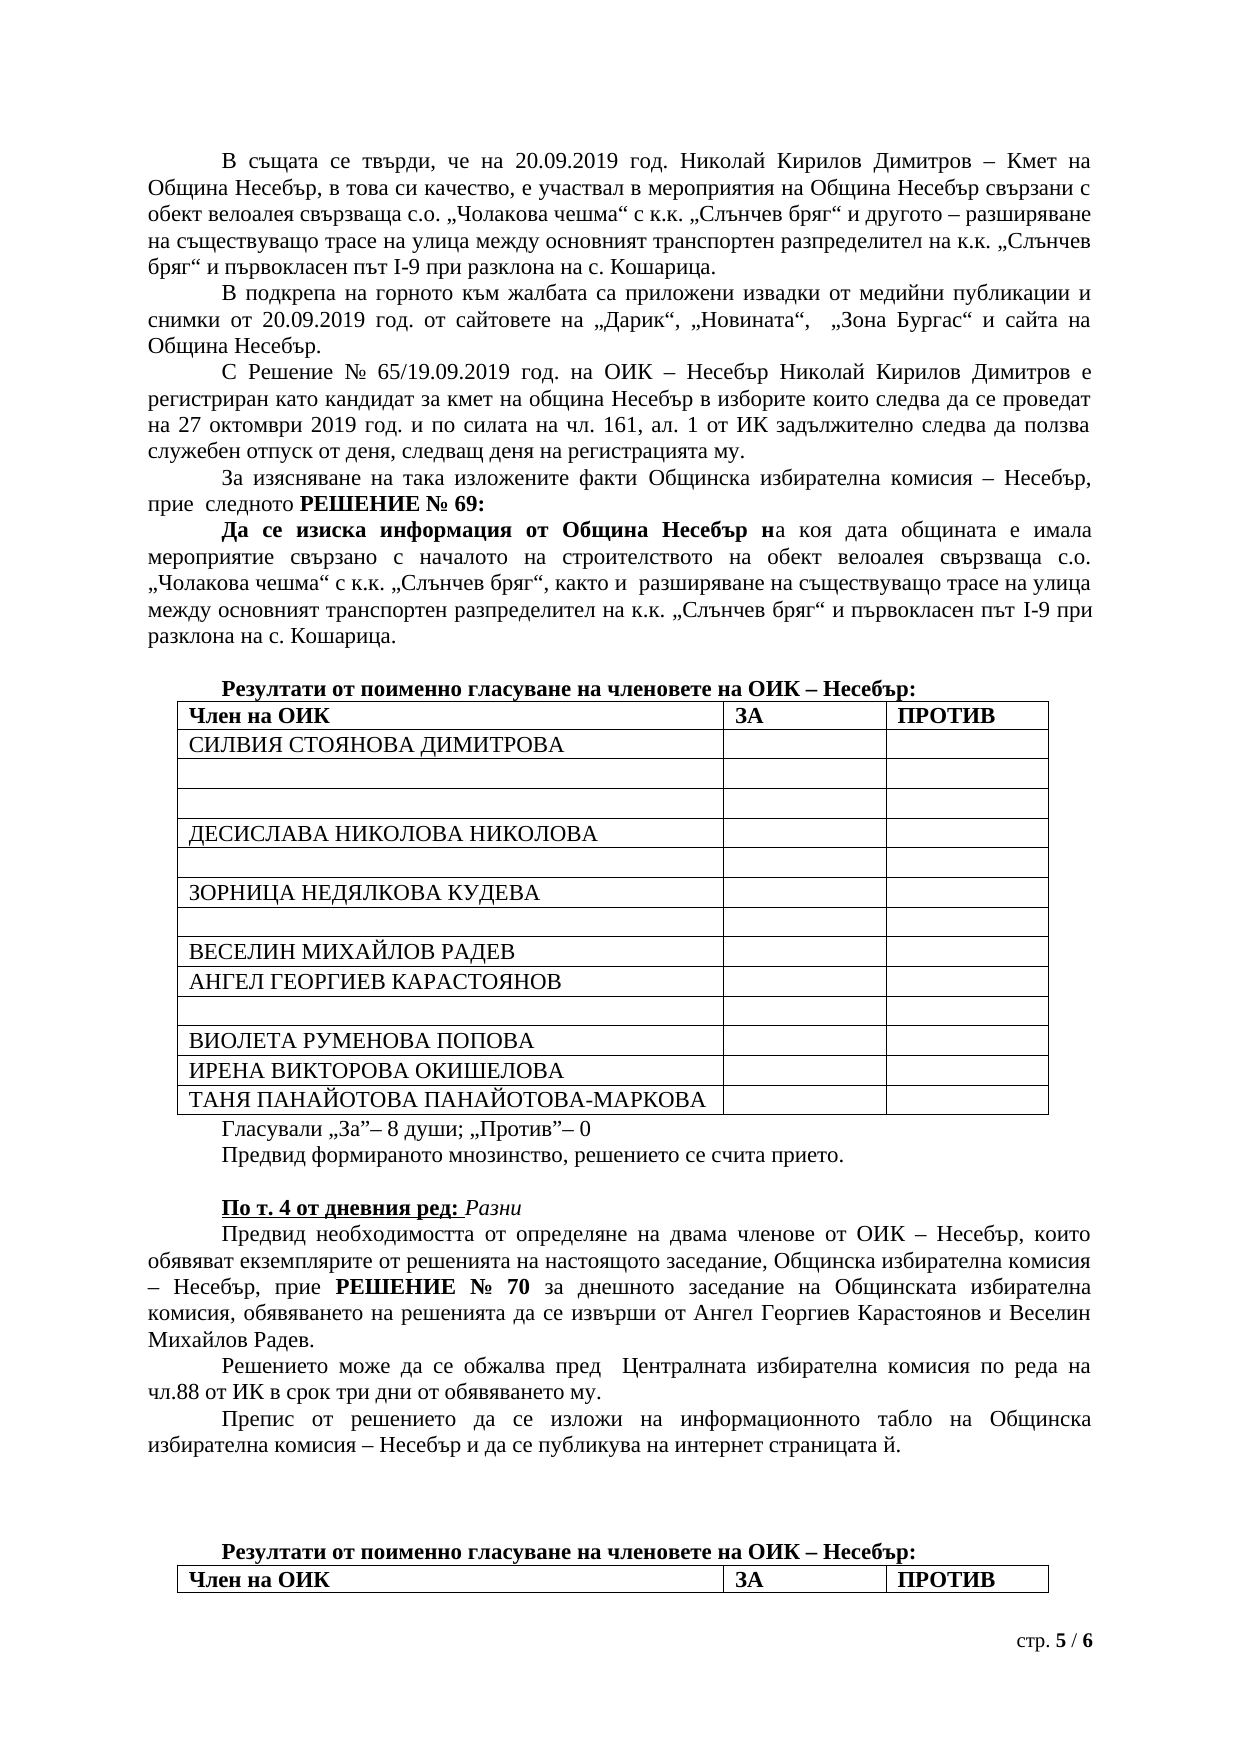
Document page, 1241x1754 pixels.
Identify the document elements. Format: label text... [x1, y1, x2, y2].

table_cell СИЛВИЯ СТОЯНОВА ДИМИТРОВА [178, 730, 723, 758]
table_cell [724, 759, 886, 788]
table_header Член на ОИК [178, 1566, 723, 1592]
table_cell [724, 730, 886, 758]
table_cell АНГЕЛ ГЕОРГИЕВ КАРАСТОЯНОВ [178, 967, 723, 996]
table_cell [178, 848, 723, 877]
text Предвид необходимостта от определяне на двама членове от ОИК – Несебър, които обявяват екземплярите от решенията на настоящото заседание, Общинска избирателна комисия – Несебър, прие РЕШЕНИЕ № 70 за днешното заседание на Общинската избирателна комисия, обявяването на решенията да се извърши от Ангел Георгиев Карастоянов и Веселин Михайлов Радев. [148, 1220, 1093, 1352]
text Резултати от поименно гласуване на членовете на ОИК – Несебър: [148, 1538, 1093, 1564]
table_cell [887, 1056, 1048, 1085]
table_header ПРОТИВ [887, 702, 1048, 728]
table_header Член на ОИК [178, 702, 723, 728]
table_header ПРОТИВ [887, 1566, 1048, 1592]
table_cell [887, 967, 1048, 996]
table_cell [724, 1026, 886, 1055]
table_cell ИРЕНА ВИКТОРОВА ОКИШЕЛОВА [178, 1056, 723, 1085]
text В същата се твърди, че на 20.09.2019 год. Николай Кирилов Димитров – Кмет на Община Несебър, в това си качество, е участвал в мероприятия на Община Несебър свързани с обект велоалея свързваща с.о. „Чолакова чешма“ с к.к. „Слънчев бряг“ и другото – разширяване на съществуващо трасе на улица между основният транспортен разпределител на к.к. „Слънчев бряг“ и първокласен път I-9 при разклона на с. Кошарица. [148, 148, 1093, 279]
table_cell ДЕСИСЛАВА НИКОЛОВА НИКОЛОВА [178, 819, 723, 847]
table_cell [887, 789, 1048, 817]
table_cell [887, 759, 1048, 788]
table_header ЗА [724, 1566, 886, 1592]
table_cell [724, 937, 886, 966]
table_header ЗА [724, 702, 886, 728]
text Решението може да се обжалва пред Централната избирателна комисия по реда на чл.88 от ИК в срок три дни от обявяването му. [148, 1352, 1093, 1405]
table_cell [887, 1026, 1048, 1055]
text За изясняване на така изложените факти Общинска избирателна комисия – Несебър, прие следното РЕШЕНИЕ № 69: [148, 464, 1093, 517]
table_cell [178, 908, 723, 936]
text С Решение № 65/19.09.2019 год. на ОИК – Несебър Николай Кирилов Димитров е регистриран като кандидат за кмет на община Несебър в изборите които следва да се проведат на 27 октомври 2019 год. и по силата на чл. 161, ал. 1 от ИК задължително следва да ползва служебен отпуск от деня, следващ деня на регистрацията му. [148, 358, 1093, 464]
table_cell [887, 878, 1048, 907]
text Да се изиска информация от Община Несебър на коя дата общината е имала мероприятие свързано с началото на строителството на обект велоалея свързваща с.о. „Чолакова чешма“ с к.к. „Слънчев бряг“, както и разширяване на съществуващо трасе на улица между основният транспортен разпределител на к.к. „Слънчев бряг“ и първокласен път I-9 при разклона на с. Кошарица. [148, 517, 1093, 648]
table_cell [724, 1056, 886, 1085]
table_cell [887, 997, 1048, 1025]
text По т. 4 от дневния ред: Разни [148, 1194, 1093, 1220]
table_cell ТАНЯ ПАНАЙОТОВА ПАНАЙОТОВА-МАРКОВА [178, 1086, 723, 1114]
text Предвид формираното мнозинство, решението се счита прието. [148, 1141, 1093, 1168]
table_cell ВЕСЕЛИН МИХАЙЛОВ РАДЕВ [178, 937, 723, 966]
table_cell [887, 730, 1048, 758]
table_cell [724, 789, 886, 817]
table_cell [178, 759, 723, 788]
table_cell [724, 908, 886, 936]
table_cell [724, 878, 886, 907]
text В подкрепа на горното към жалбата са приложени извадки от медийни публикации и снимки от 20.09.2019 год. от сайтовете на „Дарик“, „Новината“, „Зона Бургас“ и сайта на Община Несебър. [148, 279, 1093, 358]
table_cell [887, 1086, 1048, 1114]
table_cell [724, 848, 886, 877]
text Препис от решението да се изложи на информационното табло на Общинска избирателна комисия – Несебър и да се публикува на интернет страницата й. [148, 1405, 1093, 1457]
text Гласували „За”– 8 души; „Против”– 0 [148, 1115, 1093, 1141]
table_cell [887, 908, 1048, 936]
text Резултати от поименно гласуване на членовете на ОИК – Несебър: [148, 675, 1093, 701]
table_cell ВИОЛЕТА РУМЕНОВА ПОПОВА [178, 1026, 723, 1055]
table_cell [178, 789, 723, 817]
table_cell [178, 997, 723, 1025]
table_cell ЗОРНИЦА НЕДЯЛКОВА КУДЕВА [178, 878, 723, 907]
table_cell [887, 819, 1048, 847]
table_cell [724, 819, 886, 847]
table_cell [887, 848, 1048, 877]
table_cell [724, 967, 886, 996]
table_cell [887, 937, 1048, 966]
table_cell [724, 997, 886, 1025]
table_cell [724, 1086, 886, 1114]
